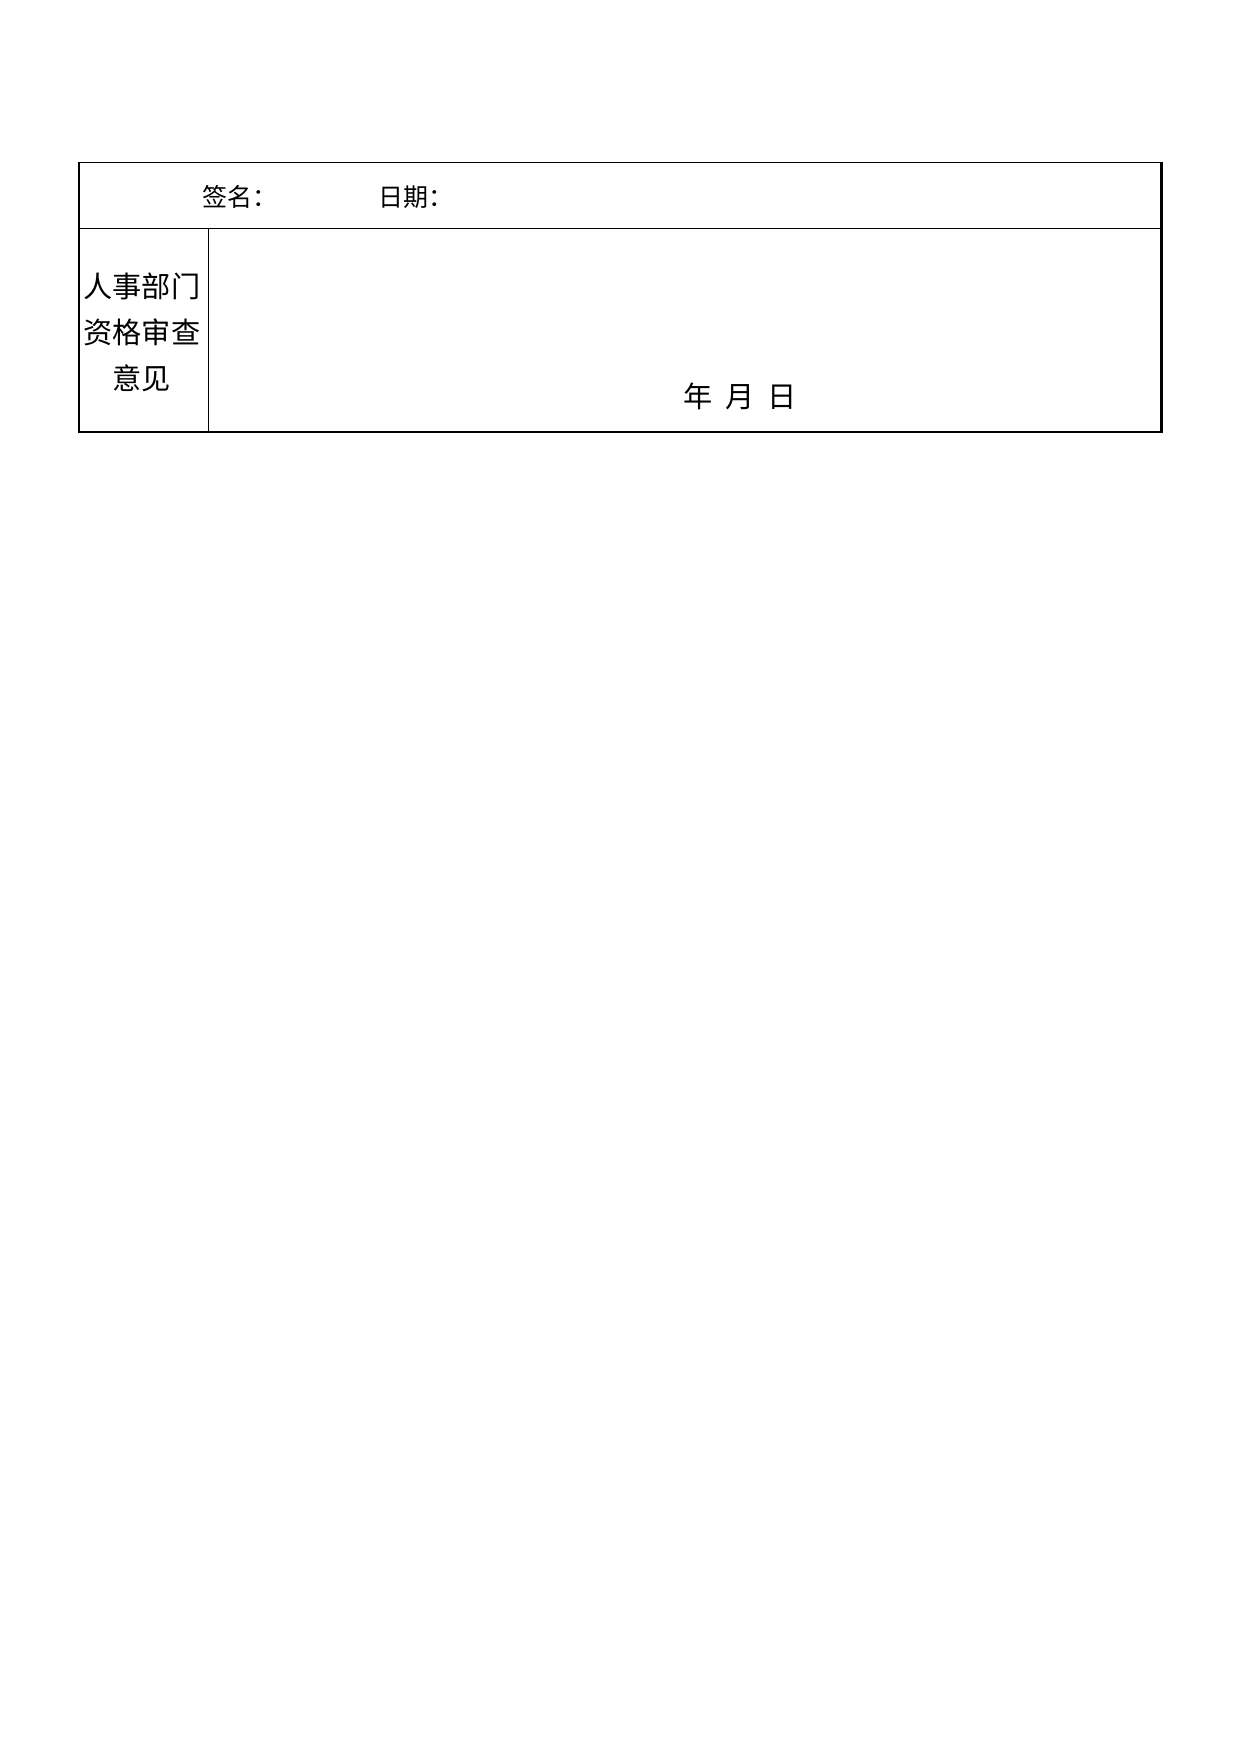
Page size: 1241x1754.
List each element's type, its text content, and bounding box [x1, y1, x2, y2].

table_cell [80, 163, 1160, 228]
table_cell 人事部门资格审查意见 [80, 229, 208, 431]
table_cell 年 月 日 [209, 229, 1160, 431]
